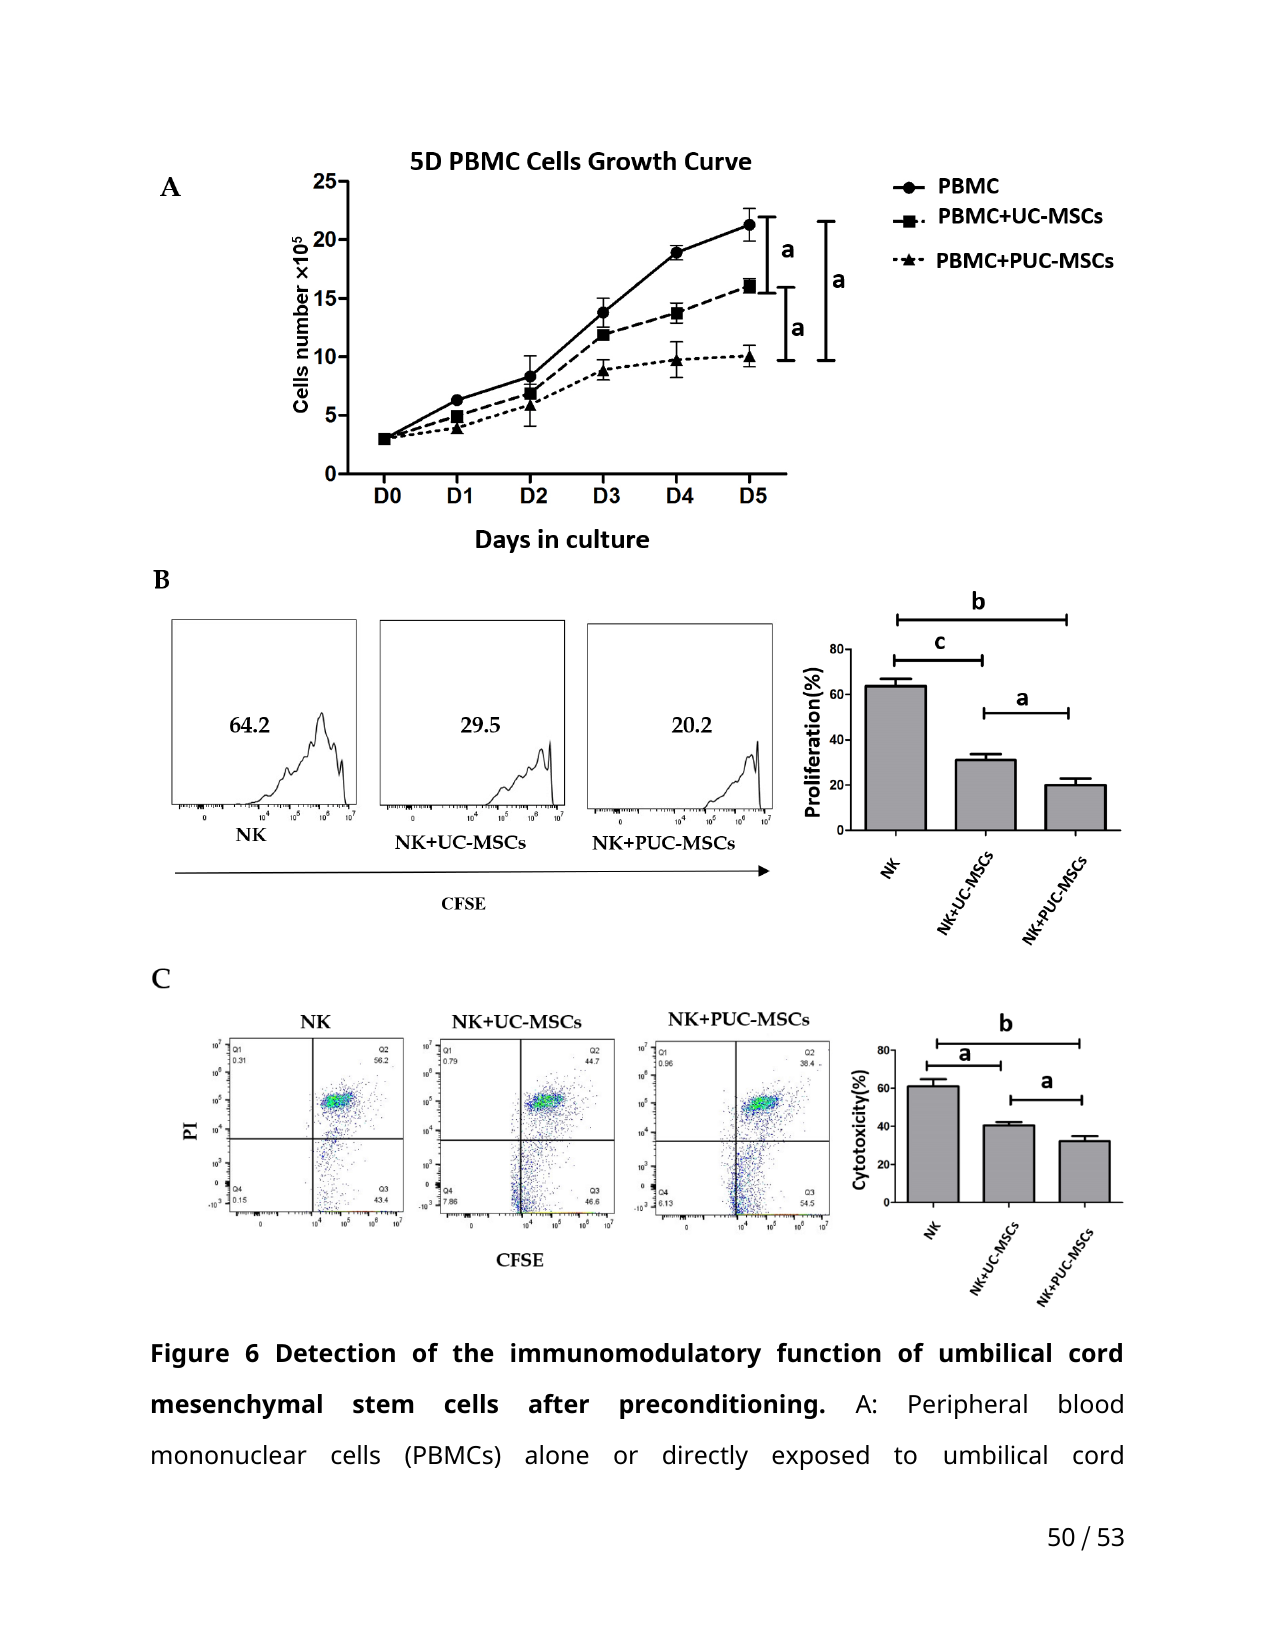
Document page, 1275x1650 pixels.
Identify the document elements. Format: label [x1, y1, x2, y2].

picture [150, 568, 1125, 949]
text [150, 1336, 1125, 1472]
picture [150, 962, 1125, 1322]
picture [150, 150, 1125, 554]
